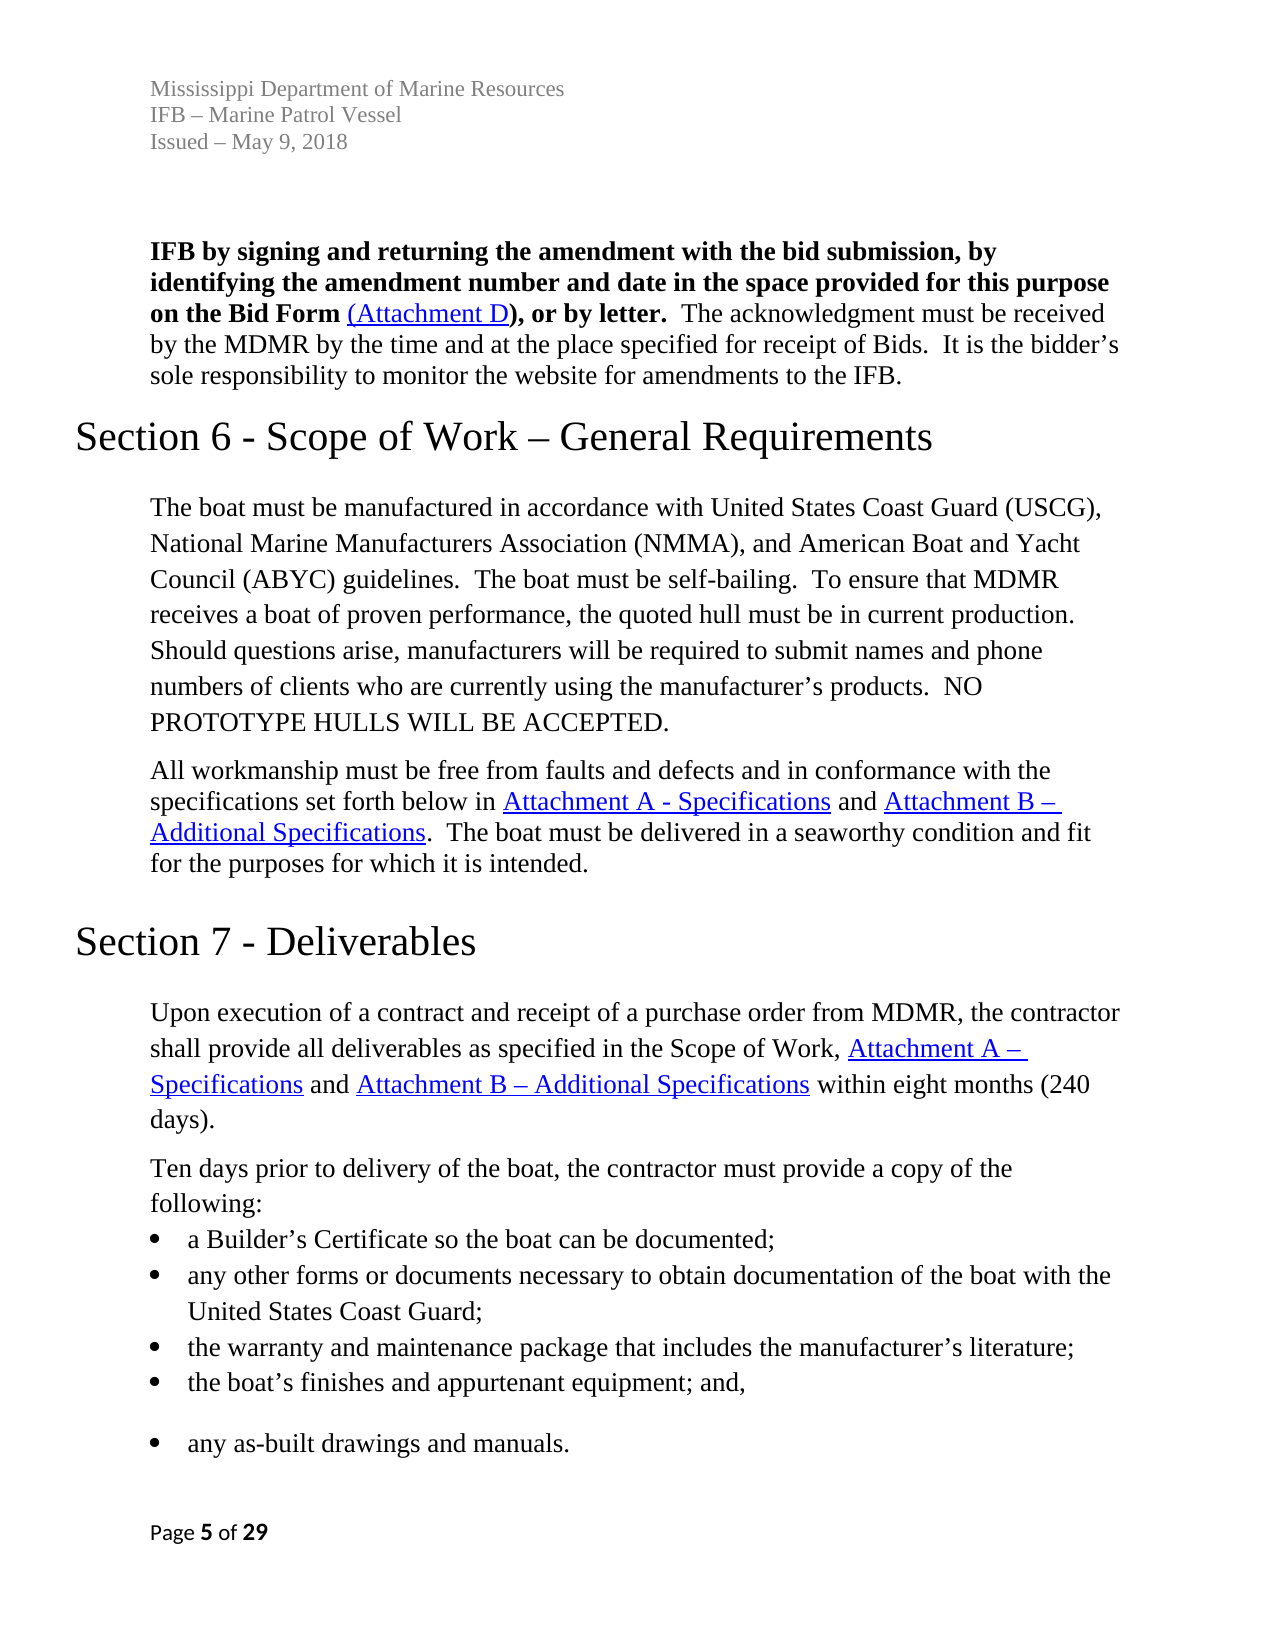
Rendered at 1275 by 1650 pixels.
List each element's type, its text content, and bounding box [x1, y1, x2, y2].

list a Builder’s Certificate so the boat can be documented; [150, 1223, 1125, 1254]
subtitle Section 6 - Scope of Work – General Requirements [75, 411, 1125, 459]
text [150, 235, 1125, 391]
subtitle Section 7 - Deliverables [75, 916, 1125, 964]
list any other forms or documents necessary to obtain documentation of the boat with the United States Coast Guard; [150, 1259, 1125, 1326]
text Ten days prior to delivery of the boat, the contractor must provide a copy of the following: [150, 1152, 1125, 1218]
list the warranty and maintenance package that includes the manufacturer’s literature; [150, 1331, 1125, 1362]
text All workmanship must be free from faults and defects and in conformance with the specifications set forth below in Attachment A - Specifications and Attachment B – Additional Specifications. The boat must be delivered in a seaworthy condition and fit for the purposes for which it is intended. [150, 754, 1125, 879]
list any as-built drawings and manuals. [150, 1427, 1125, 1459]
list the boat’s finishes and appurtenant equipment; and, [150, 1367, 1125, 1398]
text The boat must be manufactured in accordance with United States Coast Guard (USCG), National Marine Manufacturers Association (NMMA), and American Boat and Yacht Council (ABYC) guidelines. The boat must be self-bailing. To ensure that MDMR receives a boat of proven performance, the quoted hull must be in current production. Should questions arise, manufacturers will be required to submit names and phone numbers of clients who are currently using the manufacturer’s products. NO PROTOTYPE HULLS WILL BE ACCEPTED. [150, 491, 1125, 737]
text Upon execution of a contract and receipt of a purchase order from MDMR, the contractor shall provide all deliverables as specified in the Scope of Work, Attachment A – Specifications and Attachment B – Additional Specifications within eight months (240 days). [150, 996, 1125, 1134]
